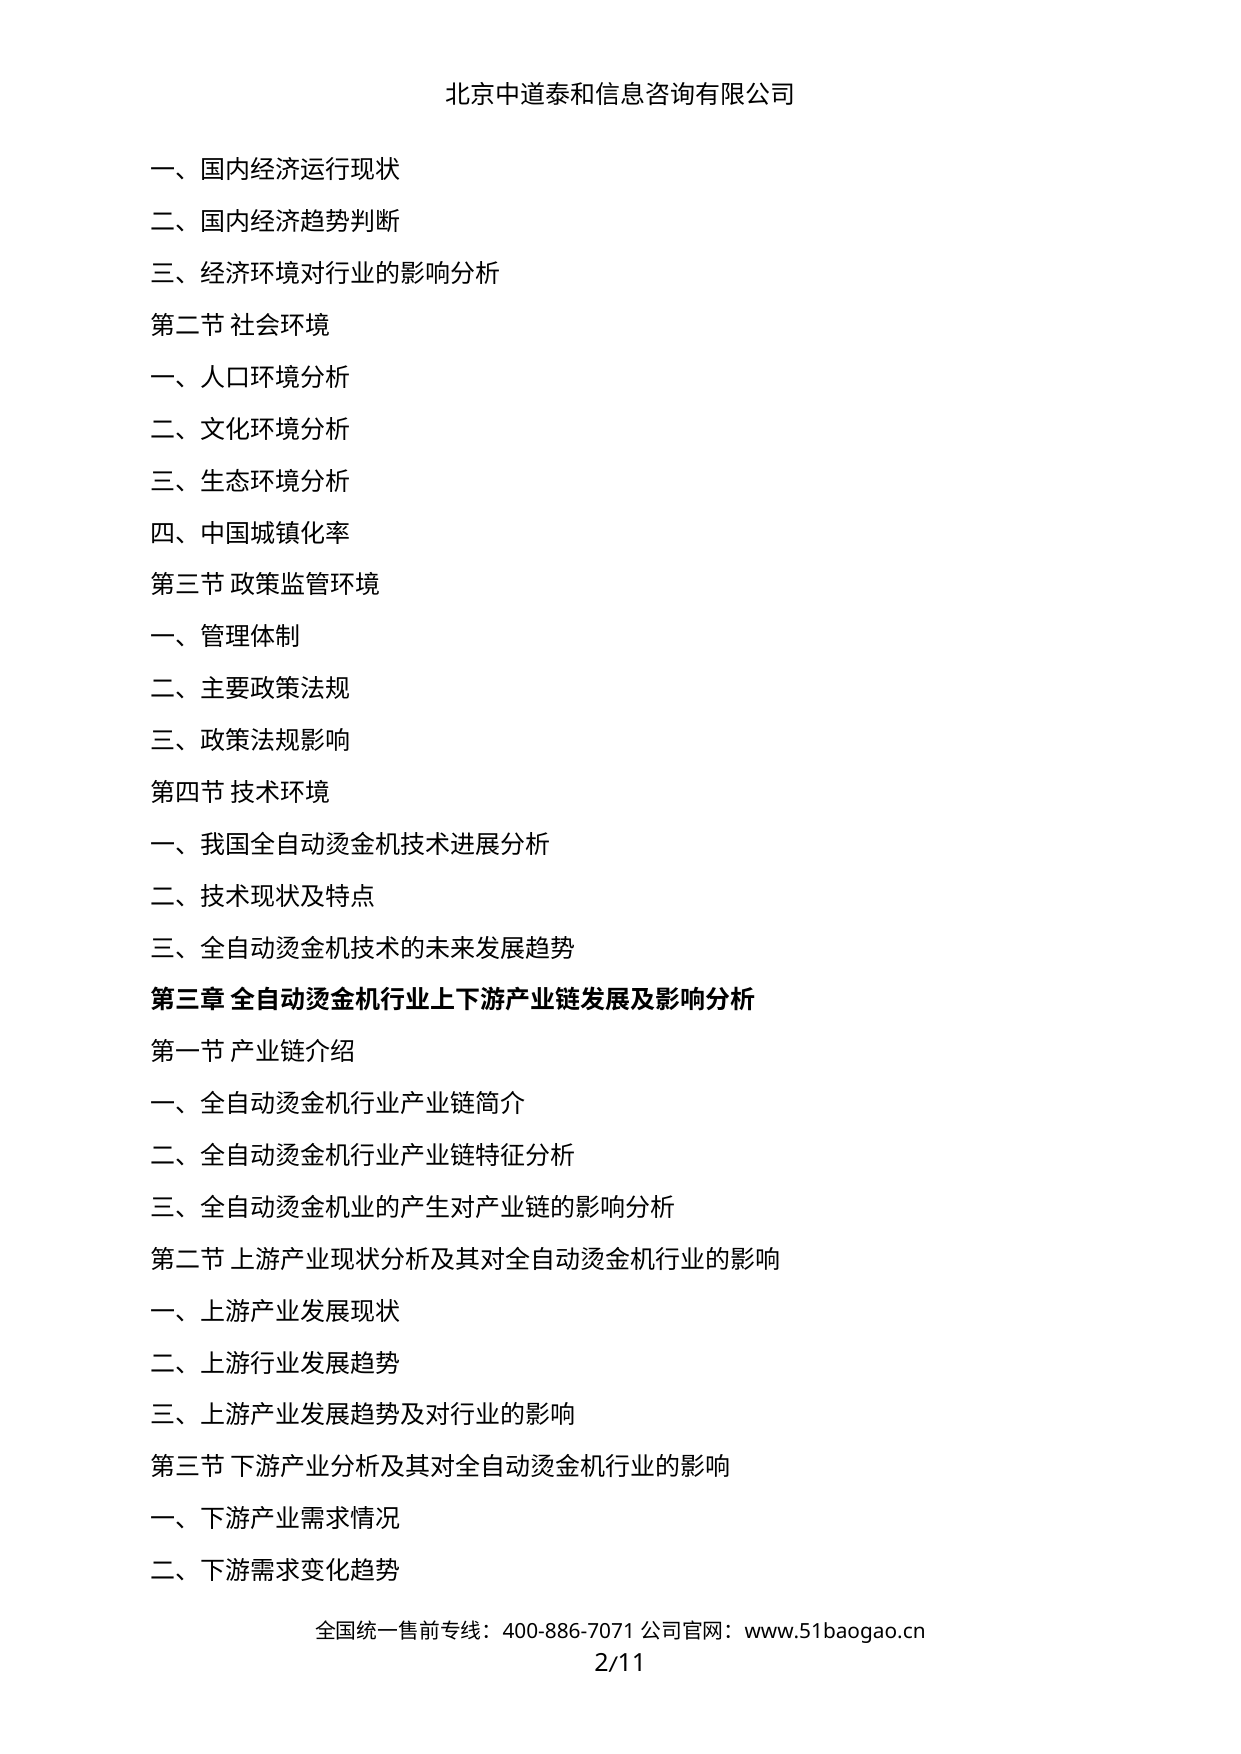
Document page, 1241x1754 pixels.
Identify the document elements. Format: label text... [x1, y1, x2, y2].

text 二、技术现状及特点 [150, 876, 1090, 912]
text 二、下游需求变化趋势 [150, 1551, 1090, 1587]
text 二、主要政策法规 [150, 669, 1090, 705]
text 二、全自动烫金机行业产业链特征分析 [150, 1136, 1090, 1172]
text 第三节 政策监管环境 [150, 565, 1090, 601]
text 一、人口环境分析 [150, 357, 1090, 394]
text 三、上游产业发展趋势及对行业的影响 [150, 1395, 1090, 1431]
text 第一节 产业链介绍 [150, 1032, 1090, 1068]
text 一、全自动烫金机行业产业链简介 [150, 1084, 1090, 1120]
text 二、文化环境分析 [150, 409, 1090, 446]
text 第二节 社会环境 [150, 306, 1090, 342]
text 二、上游行业发展趋势 [150, 1343, 1090, 1379]
text 三、全自动烫金机业的产生对产业链的影响分析 [150, 1187, 1090, 1224]
text 第四节 技术环境 [150, 772, 1090, 809]
text 第三章 全自动烫金机行业上下游产业链发展及影响分析 [150, 980, 1090, 1016]
text 一、我国全自动烫金机技术进展分析 [150, 824, 1090, 861]
text 一、管理体制 [150, 617, 1090, 653]
text 一、上游产业发展现状 [150, 1291, 1090, 1327]
text 三、政策法规影响 [150, 721, 1090, 757]
text 三、全自动烫金机技术的未来发展趋势 [150, 928, 1090, 964]
text 第二节 上游产业现状分析及其对全自动烫金机行业的影响 [150, 1239, 1090, 1276]
text 四、中国城镇化率 [150, 513, 1090, 549]
text 三、经济环境对行业的影响分析 [150, 254, 1090, 290]
text 二、国内经济趋势判断 [150, 202, 1090, 238]
text 第三节 下游产业分析及其对全自动烫金机行业的影响 [150, 1447, 1090, 1483]
text 一、国内经济运行现状 [150, 150, 1090, 186]
text 一、下游产业需求情况 [150, 1499, 1090, 1535]
text 三、生态环境分析 [150, 461, 1090, 497]
